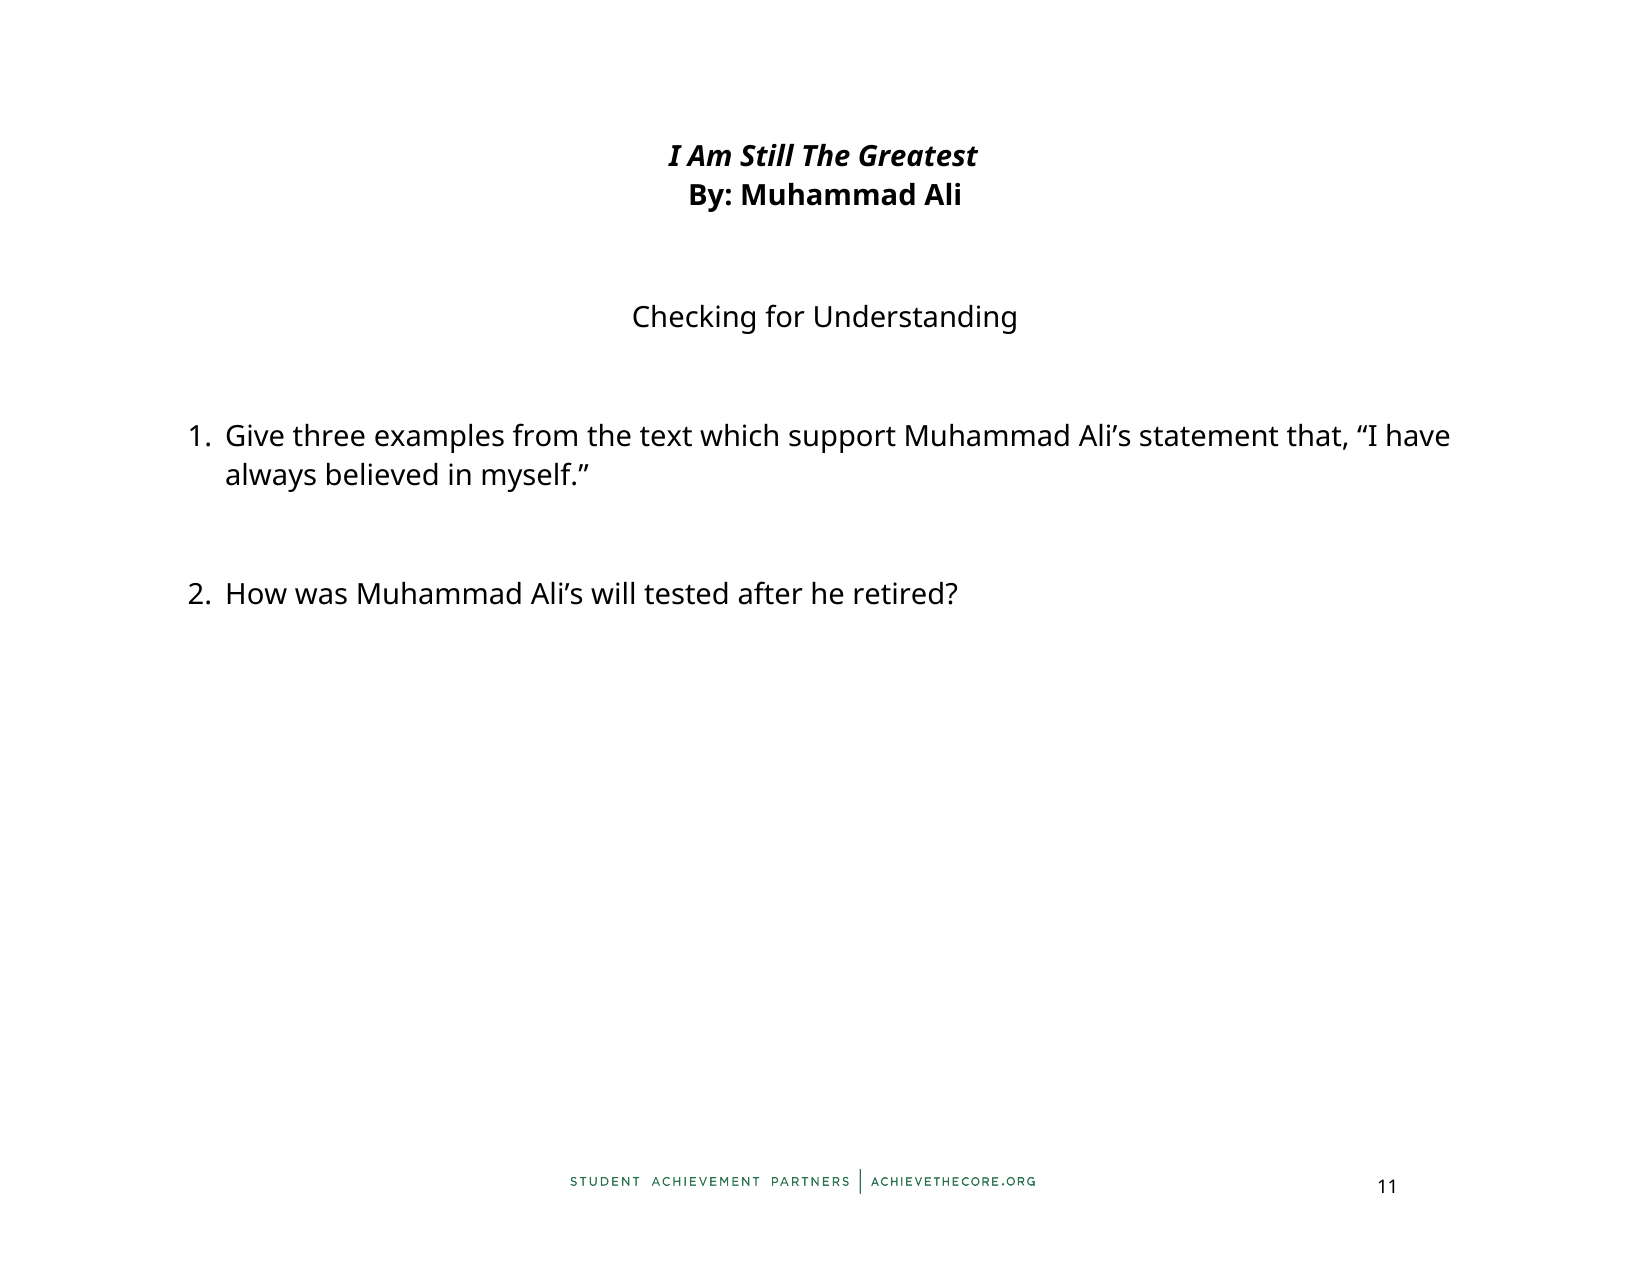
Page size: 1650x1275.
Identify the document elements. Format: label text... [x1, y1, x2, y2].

text I Am Still The Greatest [150, 135, 1500, 175]
list Give three examples from the text which support Muhammad Ali’s statement that, “I have always believed in myself.” [187, 415, 1500, 494]
text Checking for Understanding [150, 296, 1500, 336]
text By: Muhammad Ali [150, 175, 1500, 214]
picture [570, 1169, 1035, 1194]
list How was Muhammad Ali’s will tested after he retired? [187, 574, 1500, 613]
